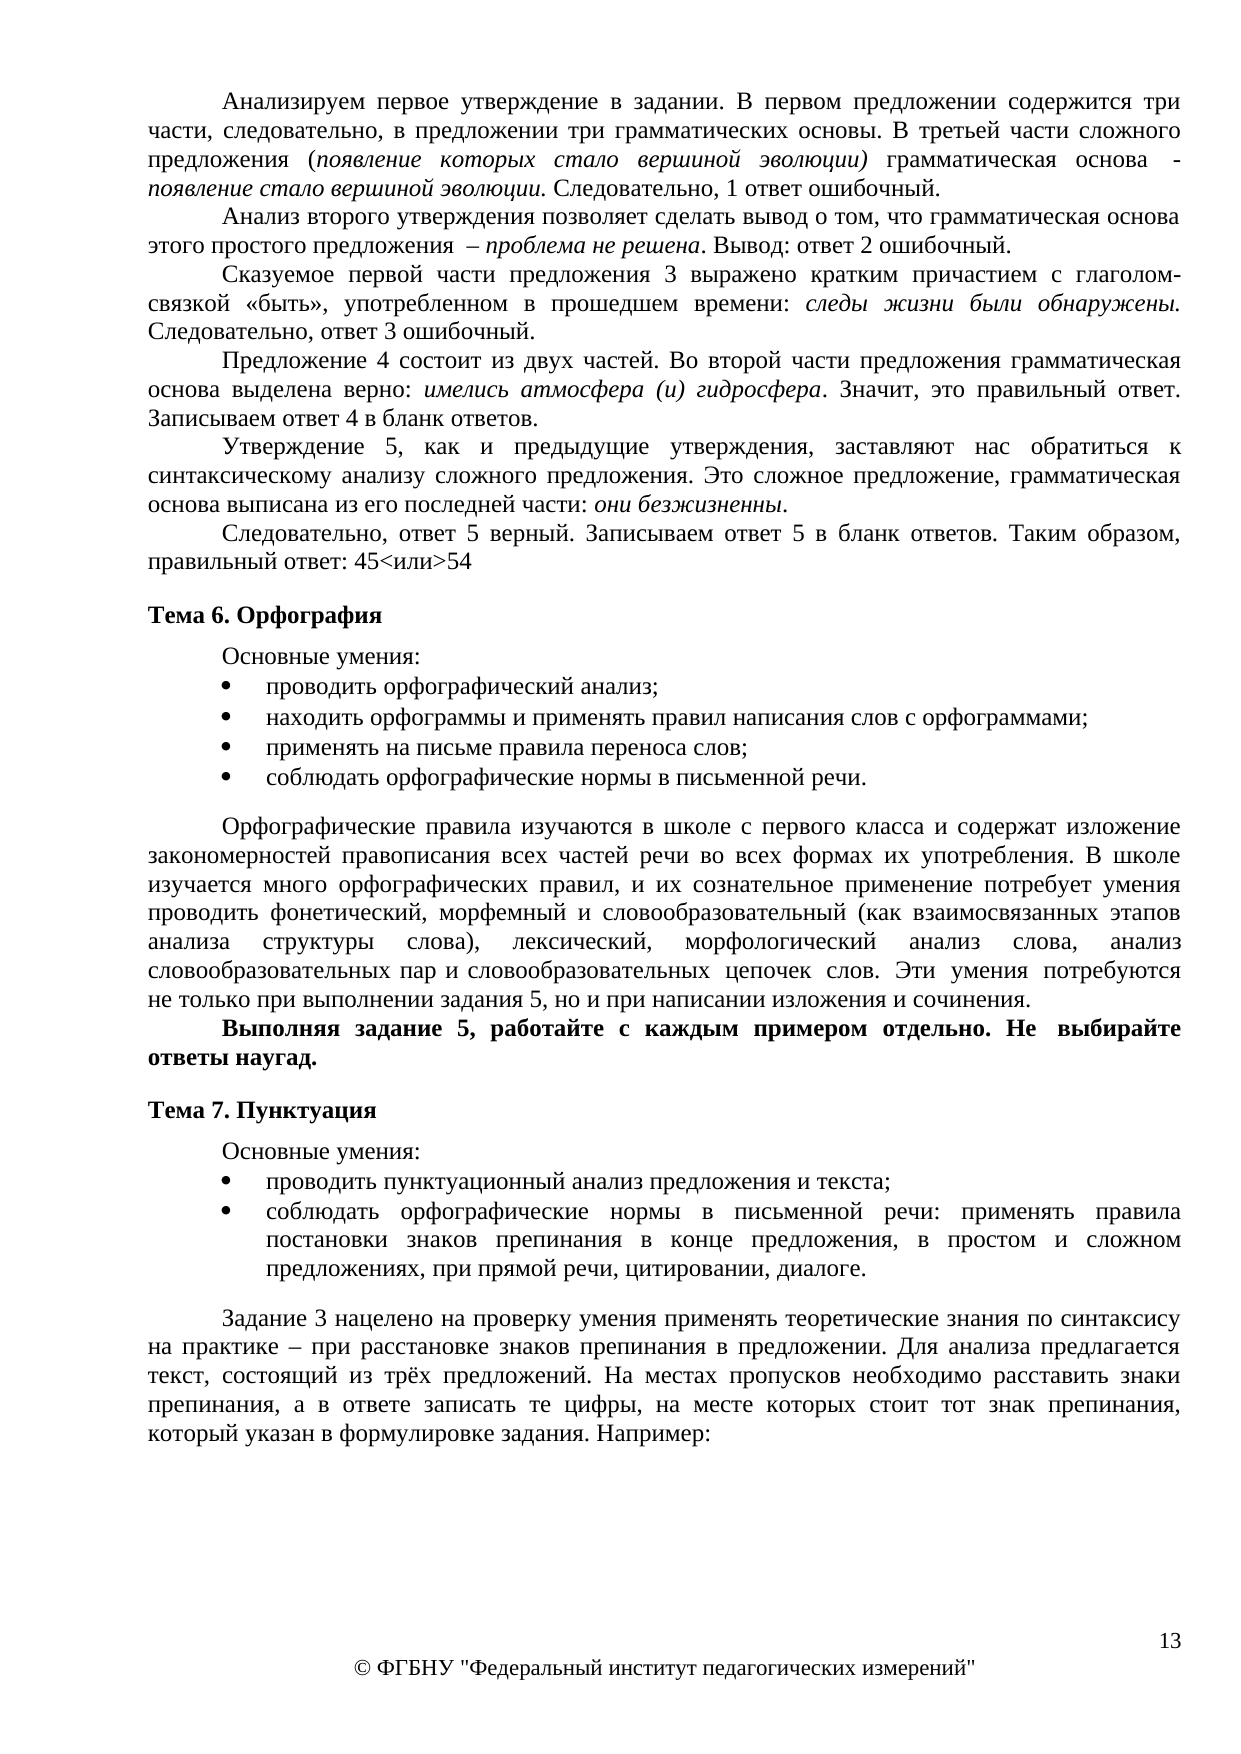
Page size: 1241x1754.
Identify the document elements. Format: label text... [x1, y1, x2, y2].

list соблюдать орфографические нормы в письменной речи. [222, 762, 1215, 791]
text Сказуемое первой части предложения 3 выражено кратким причастием с глаголом- связкой «быть», употребленном в прошедшем времени: следы жизни были обнаружены. Следовательно, ответ 3 ошибочный. [148, 259, 1182, 345]
text Основные умения: [222, 641, 1215, 670]
text Основные умения: [222, 1136, 1215, 1165]
text Выполняя задание 5, работайте с каждым примером отдельно. Не выбирайте ответы наугад. [148, 1013, 1181, 1070]
list проводить пунктуационный анализ предложения и текста; [222, 1165, 1215, 1196]
text Тема 7. Пунктуация [148, 1095, 1215, 1124]
list проводить орфографический анализ; [222, 670, 1215, 701]
list применять на письме правила переноса слов; [222, 731, 1215, 762]
text Анализируем первое утверждение в задании. В первом предложении содержится три части, следовательно, в предложении три грамматических основы. В третьей части сложного предложения (появление которых стало вершиной эволюции) грамматическая основа - появление стало вершиной эволюции. Следовательно, 1 ответ ошибочный. [148, 86, 1182, 201]
text Утверждение 5, как и предыдущие утверждения, заставляют нас обратиться к синтаксическому анализу сложного предложения. Это сложное предложение, грамматическая основа выписана из его последней части: они безжизненны. [148, 431, 1181, 518]
text Следовательно, ответ 5 верный. Записываем ответ 5 в бланк ответов. Таким образом, правильный ответ: 45<или>54 [148, 518, 1182, 575]
text Анализ второго утверждения позволяет сделать вывод о том, что грамматическая основа этого простого предложения – проблема не решена. Вывод: ответ 2 ошибочный. [148, 201, 1181, 259]
text Задание 3 нацелено на проверку умения применять теоретические знания по синтаксису на практике – при расстановке знаков препинания в предложении. Для анализа предлагается текст, состоящий из трёх предложений. На местах пропусков необходимо расставить знаки препинания, а в ответе записать те цифры, на месте которых стоит тот знак препинания, который указан в формулировке задания. Например: [148, 1303, 1181, 1446]
list соблюдать орфографические нормы в письменной речи: применять правила постановки знаков препинания в конце предложения, в простом и сложном предложениях, при прямой речи, цитировании, диалоге. [222, 1196, 1181, 1282]
text Предложение 4 состоит из двух частей. Во второй части предложения грамматическая основа выделена верно: имелись атмосфера (и) гидросфера. Значит, это правильный ответ. Записываем ответ 4 в бланк ответов. [148, 345, 1182, 431]
text Тема 6. Орфография [148, 601, 1215, 629]
text Орфографические правила изучаются в школе с первого класса и содержат изложение закономерностей правописания всех частей речи во всех формах их употребления. В школе изучается много орфографических правил, и их сознательное применение потребует умения проводить фонетический, морфемный и словообразовательный (как взаимосвязанных этапов анализа структуры слова), лексический, морфологический анализ слова, анализ словообразовательных пар и словообразовательных цепочек слов. Эти умения потребуются не только при выполнении задания 5, но и при написании изложения и сочинения. [148, 811, 1181, 1012]
list находить орфограммы и применять правил написания слов с орфограммами; [222, 701, 1215, 731]
